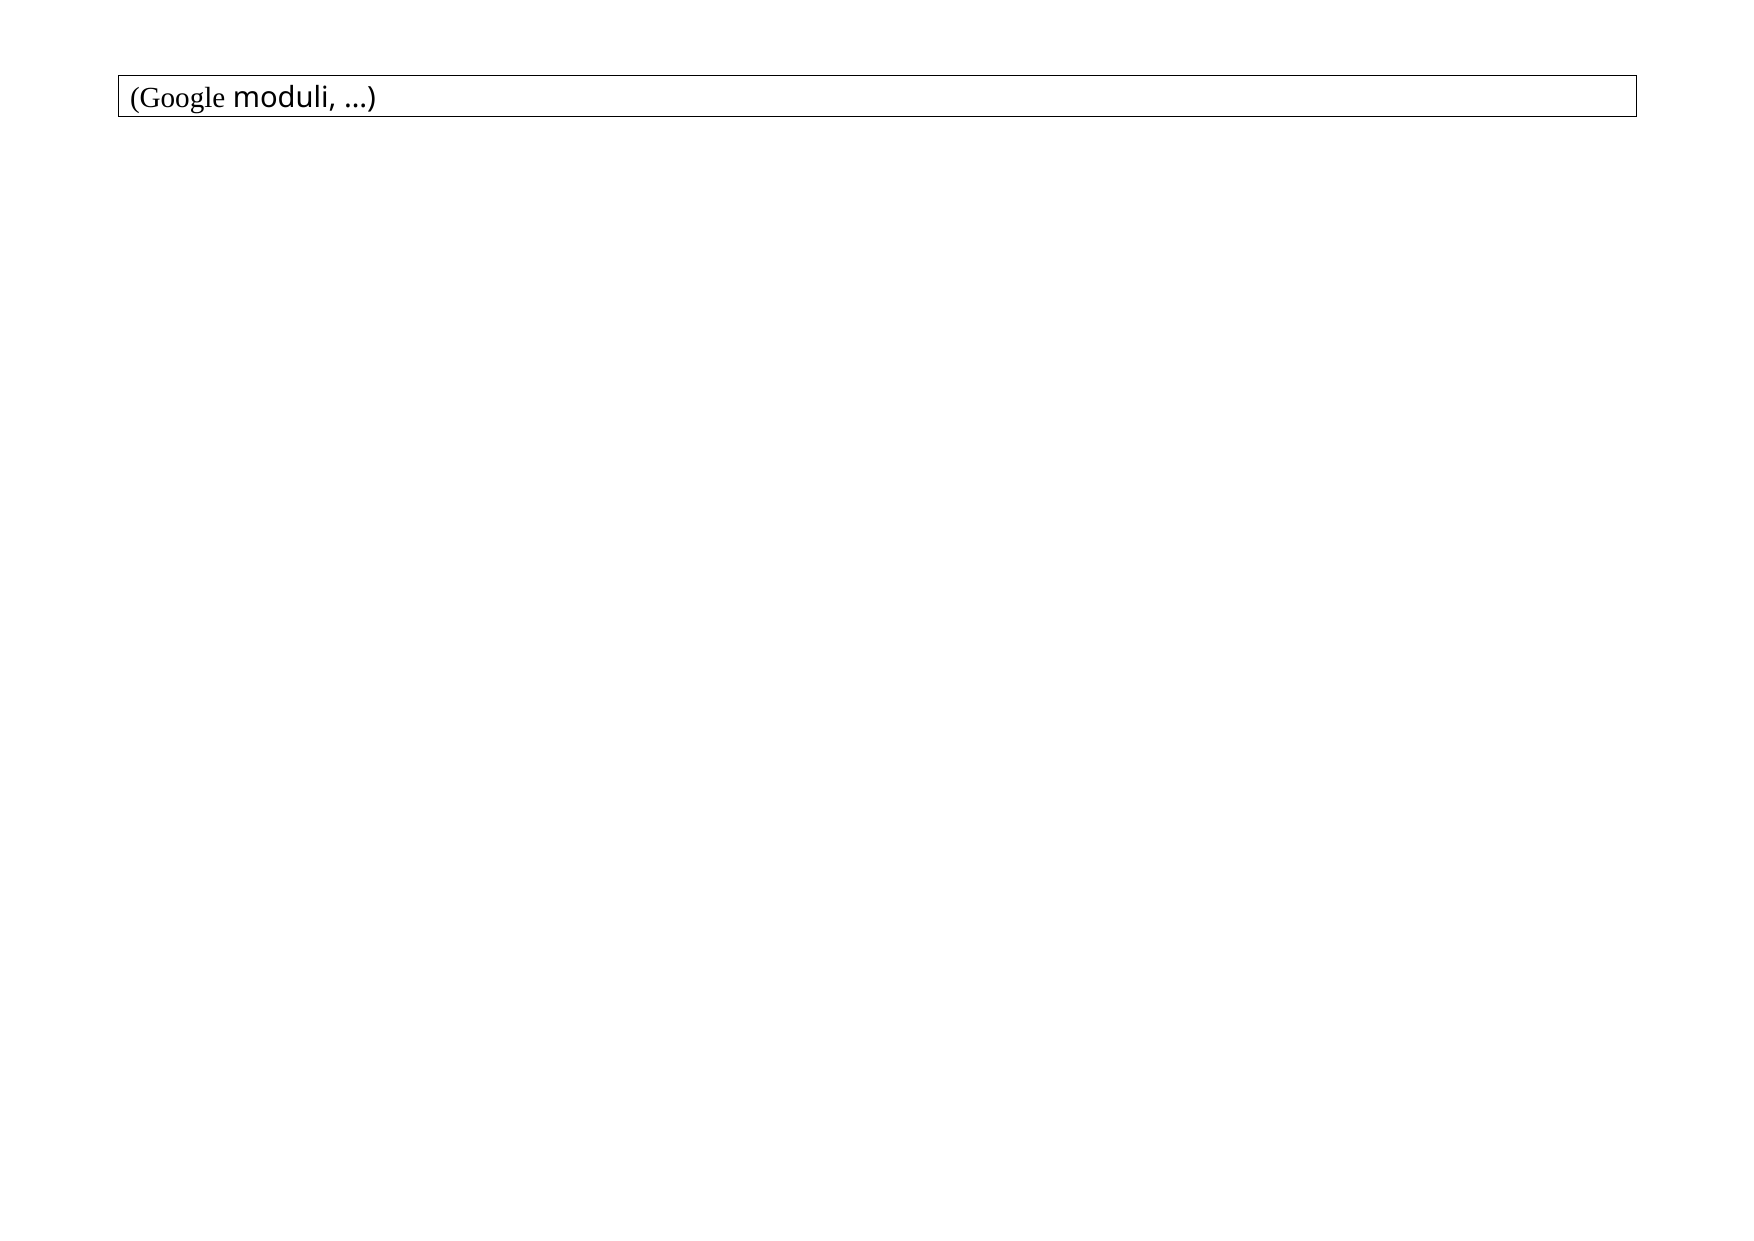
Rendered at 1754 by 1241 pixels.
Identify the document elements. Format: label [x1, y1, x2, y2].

table_cell [119, 76, 1636, 116]
